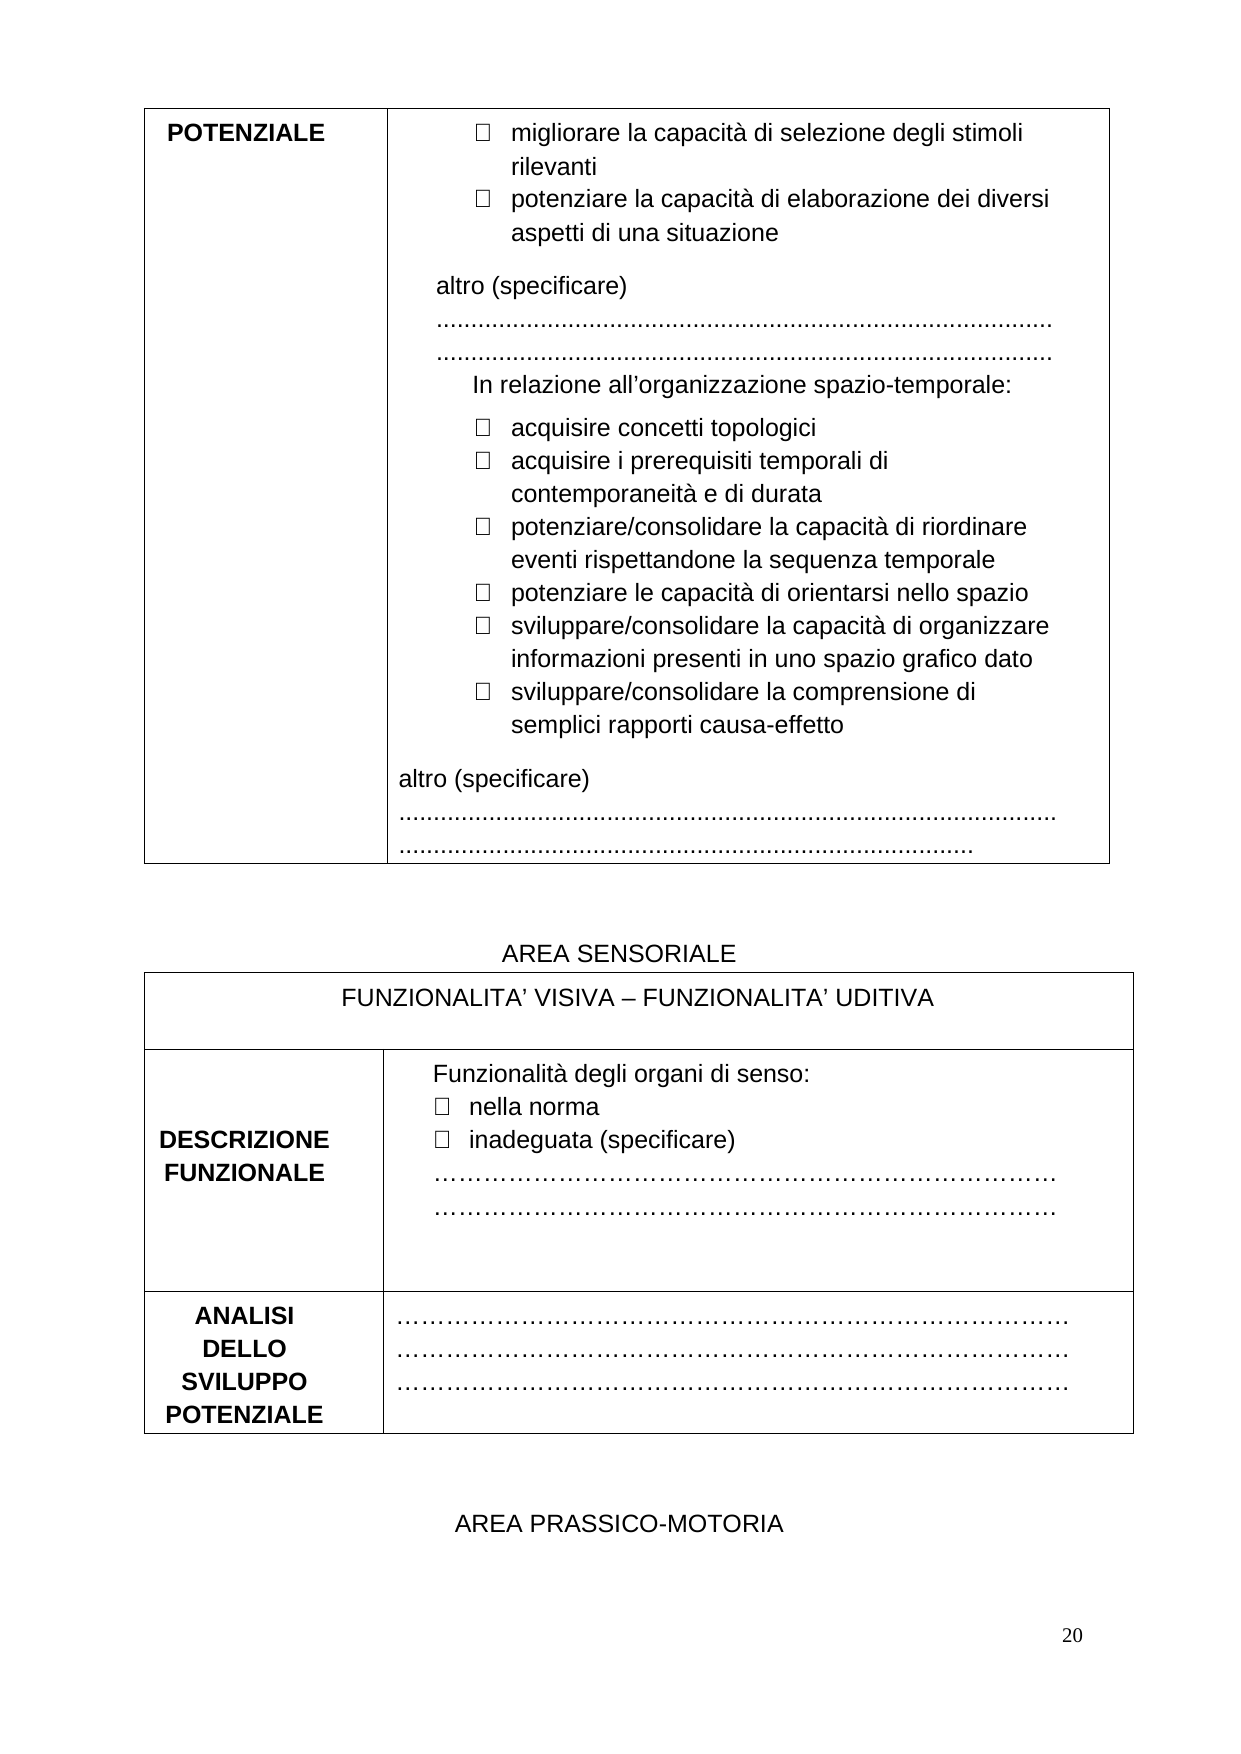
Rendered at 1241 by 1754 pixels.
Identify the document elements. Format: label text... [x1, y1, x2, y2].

table_cell Funzionalità degli organi di senso:  nella norma  inadeguata (specificare) …………………………………………………………………………………………………………………………………… [384, 1050, 1133, 1291]
table_header FUNZIONALITA’ VISIVA – FUNZIONALITA’ UDITIVA [145, 973, 1133, 1049]
table_cell ANALISI DELLO SVILUPPO POTENZIALE [145, 1292, 383, 1432]
table_cell ……………………………………………………………………………………………………………………………………………………………………………………………………………………… [384, 1292, 1133, 1432]
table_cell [145, 109, 387, 862]
table_cell DESCRIZIONE FUNZIONALE [145, 1050, 383, 1291]
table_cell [388, 109, 1109, 862]
text AREA PRASSICO-MOTORIA [156, 1509, 1082, 1538]
text AREA SENSORIALE [156, 939, 1082, 968]
